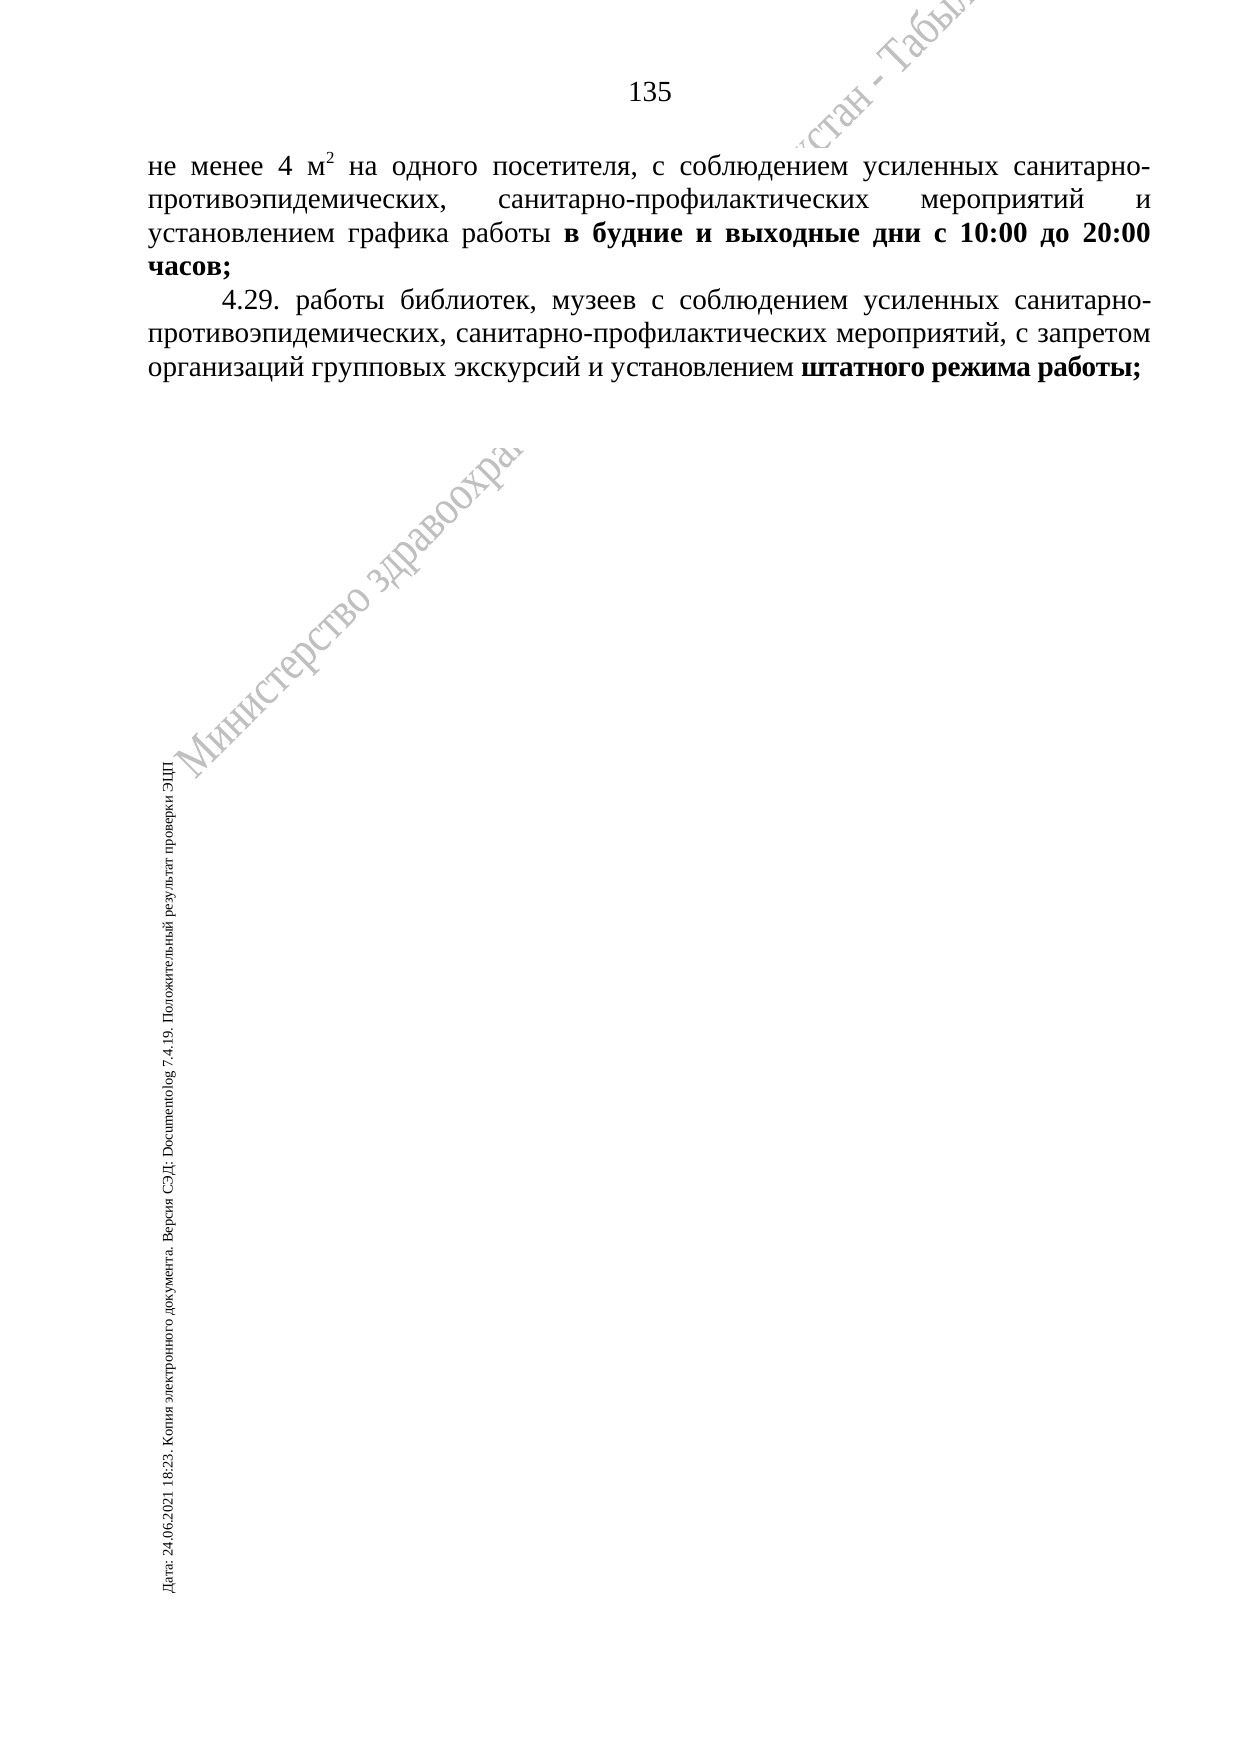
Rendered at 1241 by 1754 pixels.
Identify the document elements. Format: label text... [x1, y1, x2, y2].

list работы библиотек, музеев с соблюдением усиленных санитарно-противоэпидемических, санитарно-профилактических мероприятий, с запретом организаций групповых экскурсий и установлением штатного режима работы; [148, 282, 1152, 447]
list организацию работы океанариумов, участвующих в проекте «Ashyq» с разрешением групповых экскурсий (не более 15 человек), с расчетом не менее 4 м2 на одного посетителя, с соблюдением усиленных санитарно-противоэпидемических, санитарно-профилактических мероприятий и установлением графика работы в будние и выходные дни с 10:00 до 20:00 часов; [148, 148, 1152, 282]
